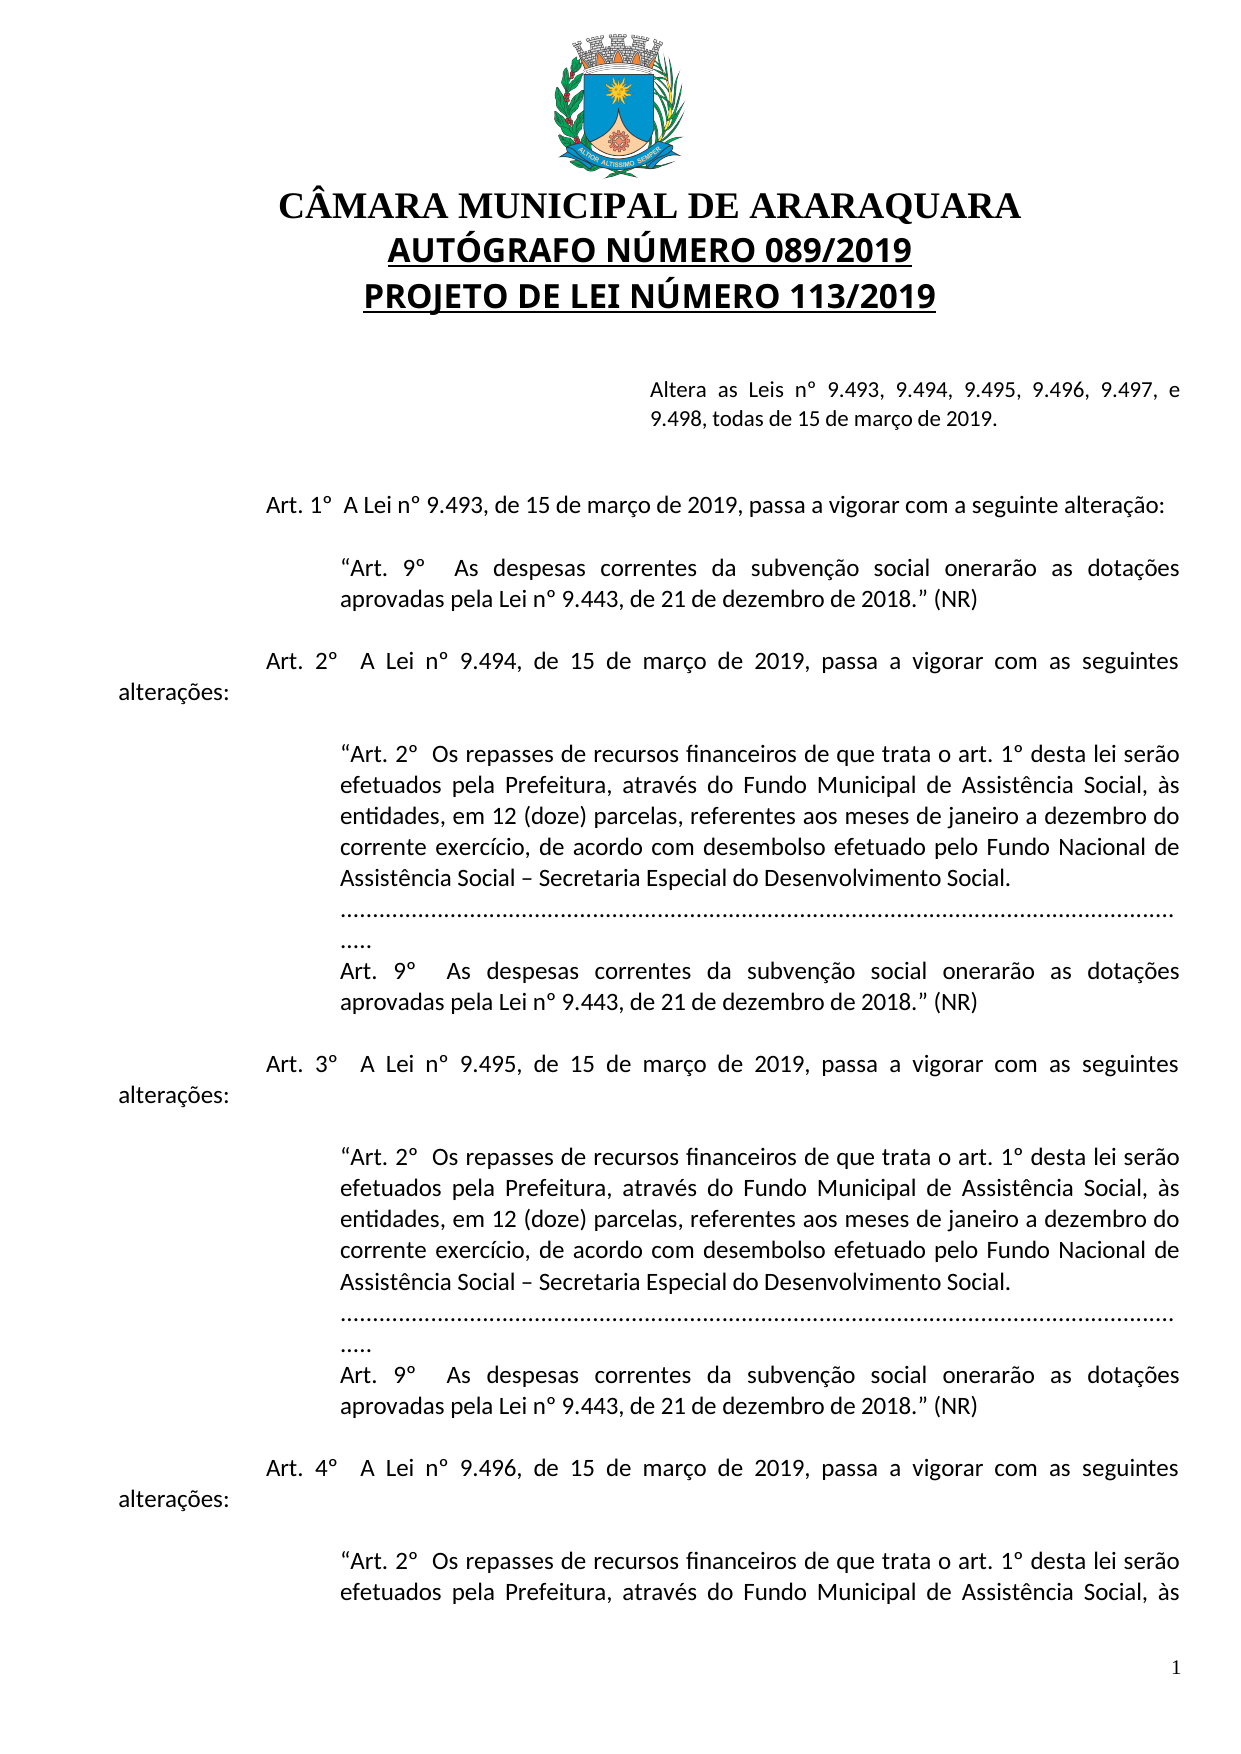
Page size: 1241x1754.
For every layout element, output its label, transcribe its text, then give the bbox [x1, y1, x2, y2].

text Art. 9º As despesas correntes da subvenção social onerarão as dotações aprovadas pela Lei nº 9.443, de 21 de dezembro de 2018.” (NR) [340, 1359, 1181, 1421]
text ...................................................................................................................................... [340, 893, 1181, 955]
text Art. 3º A Lei nº 9.495, de 15 de março de 2019, passa a vigorar com as seguintes alterações: [118, 1048, 1181, 1110]
text Altera as Leis nº 9.493, 9.494, 9.495, 9.496, 9.497, e 9.498, todas de 15 de março de 2019. [650, 375, 1181, 432]
text Art. 2º A Lei nº 9.494, de 15 de março de 2019, passa a vigorar com as seguintes alterações: [118, 645, 1181, 707]
text CÂMARA MUNICIPAL DE ARARAQUARA [118, 183, 1181, 226]
text “Art. 9º As despesas correntes da subvenção social onerarão as dotações aprovadas pela Lei nº 9.443, de 21 de dezembro de 2018.” (NR) [340, 552, 1181, 614]
text PROJETO DE LEI NÚMERO 113/2019 [118, 272, 1181, 318]
text ...................................................................................................................................... [340, 1297, 1181, 1359]
text Art. 9º As despesas correntes da subvenção social onerarão as dotações aprovadas pela Lei nº 9.443, de 21 de dezembro de 2018.” (NR) [340, 955, 1181, 1017]
text Art. 4º A Lei nº 9.496, de 15 de março de 2019, passa a vigorar com as seguintes alterações: [118, 1452, 1181, 1514]
text Art. 1º A Lei nº 9.493, de 15 de março de 2019, passa a vigorar com a seguinte alteração: [118, 489, 1181, 521]
text AUTÓGRAFO NÚMERO 089/2019 [118, 226, 1181, 272]
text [340, 1545, 1181, 1607]
picture [554, 34, 686, 179]
